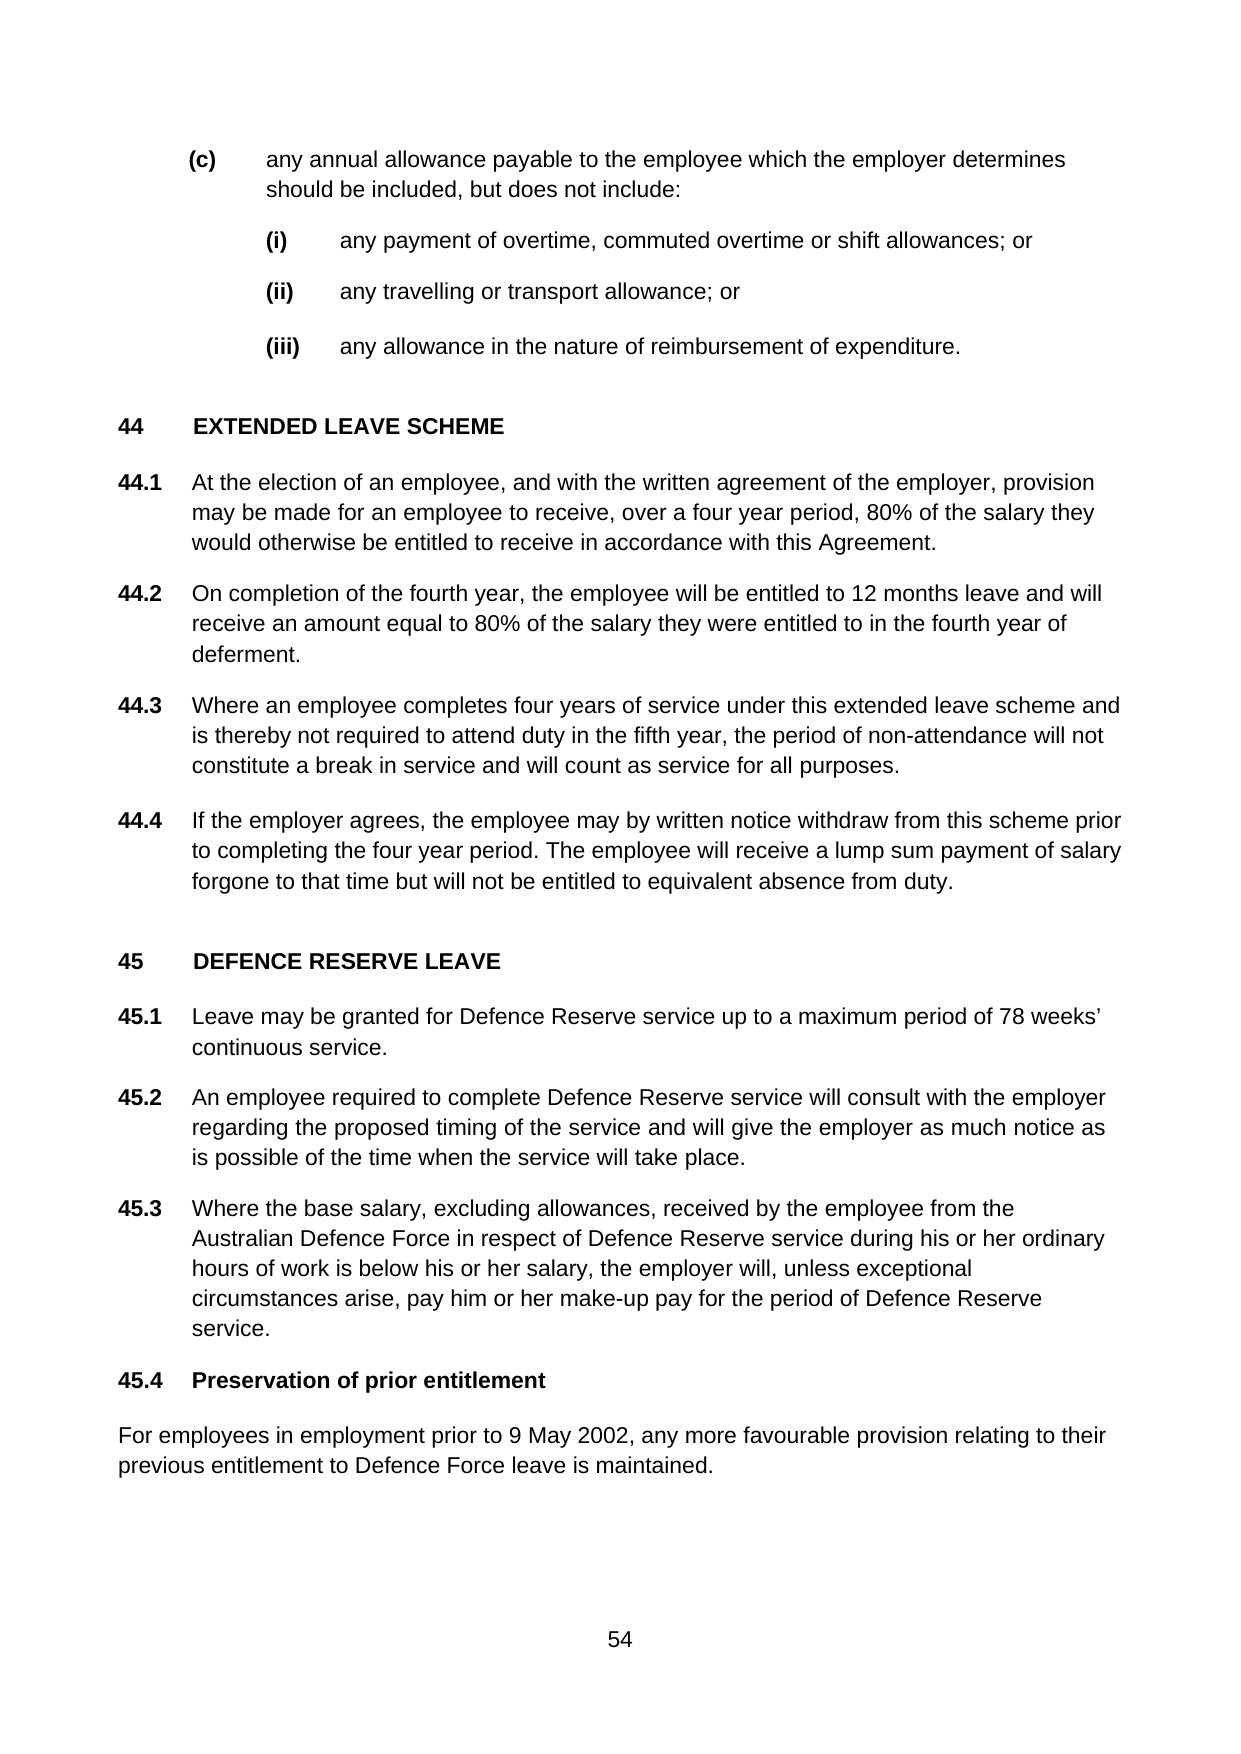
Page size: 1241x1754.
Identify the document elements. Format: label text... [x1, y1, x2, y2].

list If the employer agrees, the employee may by written notice withdraw from this scheme prior to completing the four year period. The employee will receive a lump sum payment of salary forgone to that time but will not be entitled to equivalent absence from duty. [118, 807, 1122, 894]
list Leave may be granted for Defence Reserve service up to a maximum period of 78 weeks’ continuous service. [118, 1003, 1102, 1060]
list any allowance in the nature of reimbursement of expenditure. [266, 333, 1163, 359]
list An employee required to complete Defence Reserve service will consult with the employer regarding the proposed timing of the service and will give the employer as much notice as is possible of the time when the service will take place. [118, 1084, 1107, 1171]
text For employees in employment prior to 9 May 2002, any more favourable provision relating to their previous entitlement to Defence Force leave is maintained. [118, 1422, 1108, 1478]
list At the election of an employee, and with the written agreement of the employer, provision may be made for an employee to receive, over a four year period, 80% of the salary they would otherwise be entitled to receive in accordance with this Agreement. [118, 469, 1096, 555]
subtitle Preservation of prior entitlement [118, 1367, 1163, 1393]
subtitle EXTENDED LEAVE SCHEME [118, 413, 1163, 440]
list On completion of the fourth year, the employee will be entitled to 12 months leave and will receive an amount equal to 80% of the salary they were entitled to in the fourth year of deferment. [118, 580, 1103, 667]
list Where the base salary, excluding allowances, received by the employee from the Australian Defence Force in respect of Defence Reserve service during his or her ordinary hours of work is below his or her salary, the employer will, unless exceptional circumstances arise, pay him or her make-up pay for the period of Defence Reserve service. [118, 1194, 1105, 1342]
list any travelling or transport allowance; or [266, 278, 1163, 304]
list any payment of overtime, commuted overtime or shift allowances; or [266, 227, 1163, 253]
list Where an employee completes four years of service under this extended leave scheme and is thereby not required to attend duty in the fifth year, the period of non-attendance will not constitute a break in service and will count as service for all purposes. [118, 692, 1121, 778]
subtitle DEFENCE RESERVE LEAVE [118, 948, 1163, 974]
list any annual allowance payable to the employee which the employer determines should be included, but does not include: [188, 146, 1066, 202]
